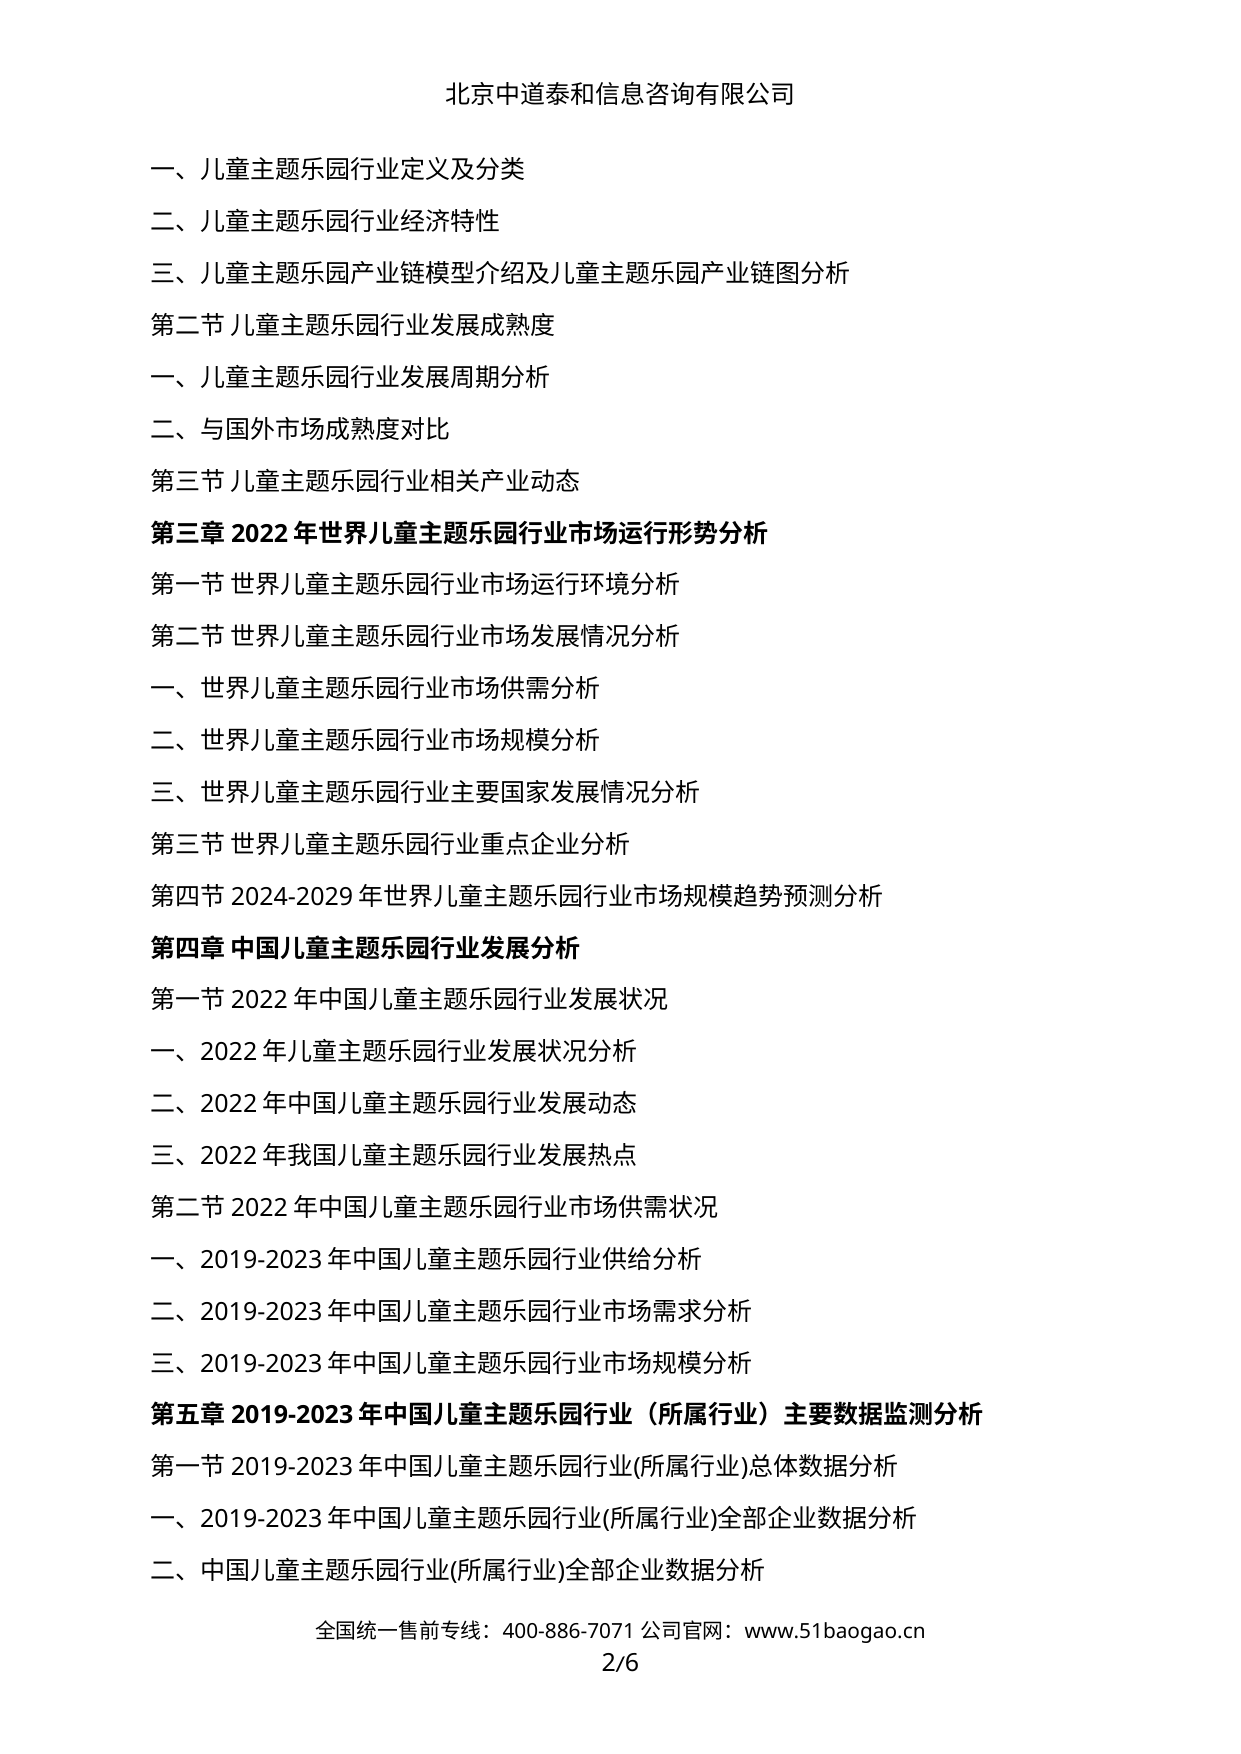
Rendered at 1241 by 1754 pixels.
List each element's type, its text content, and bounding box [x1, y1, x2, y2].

text 三、2022年我国儿童主题乐园行业发展热点 [150, 1136, 1090, 1172]
text 第四节 2024-2029年世界儿童主题乐园行业市场规模趋势预测分析 [150, 876, 1090, 912]
text 第一节 世界儿童主题乐园行业市场运行环境分析 [150, 565, 1090, 601]
text 第一节 2022年中国儿童主题乐园行业发展状况 [150, 980, 1090, 1016]
text 二、中国儿童主题乐园行业(所属行业)全部企业数据分析 [150, 1551, 1090, 1587]
text 二、世界儿童主题乐园行业市场规模分析 [150, 721, 1090, 757]
text 第二节 2022年中国儿童主题乐园行业市场供需状况 [150, 1187, 1090, 1224]
text 一、儿童主题乐园行业发展周期分析 [150, 357, 1090, 394]
text 第三节 儿童主题乐园行业相关产业动态 [150, 461, 1090, 497]
text 第三节 世界儿童主题乐园行业重点企业分析 [150, 824, 1090, 861]
text 二、儿童主题乐园行业经济特性 [150, 202, 1090, 238]
text 第四章 中国儿童主题乐园行业发展分析 [150, 928, 1090, 964]
text 一、2022年儿童主题乐园行业发展状况分析 [150, 1032, 1090, 1068]
text 第一节 2019-2023年中国儿童主题乐园行业(所属行业)总体数据分析 [150, 1447, 1090, 1483]
text 三、2019-2023年中国儿童主题乐园行业市场规模分析 [150, 1343, 1090, 1379]
text 一、2019-2023年中国儿童主题乐园行业(所属行业)全部企业数据分析 [150, 1499, 1090, 1535]
text 一、2019-2023年中国儿童主题乐园行业供给分析 [150, 1239, 1090, 1276]
text 二、与国外市场成熟度对比 [150, 409, 1090, 446]
text 三、儿童主题乐园产业链模型介绍及儿童主题乐园产业链图分析 [150, 254, 1090, 290]
text 三、世界儿童主题乐园行业主要国家发展情况分析 [150, 772, 1090, 809]
text 第二节 儿童主题乐园行业发展成熟度 [150, 306, 1090, 342]
text 第二节 世界儿童主题乐园行业市场发展情况分析 [150, 617, 1090, 653]
text 一、世界儿童主题乐园行业市场供需分析 [150, 669, 1090, 705]
text 第三章 2022年世界儿童主题乐园行业市场运行形势分析 [150, 513, 1090, 549]
text 一、儿童主题乐园行业定义及分类 [150, 150, 1090, 186]
text 二、2022年中国儿童主题乐园行业发展动态 [150, 1084, 1090, 1120]
text 第五章 2019-2023年中国儿童主题乐园行业（所属行业）主要数据监测分析 [150, 1395, 1090, 1431]
text 二、2019-2023年中国儿童主题乐园行业市场需求分析 [150, 1291, 1090, 1327]
